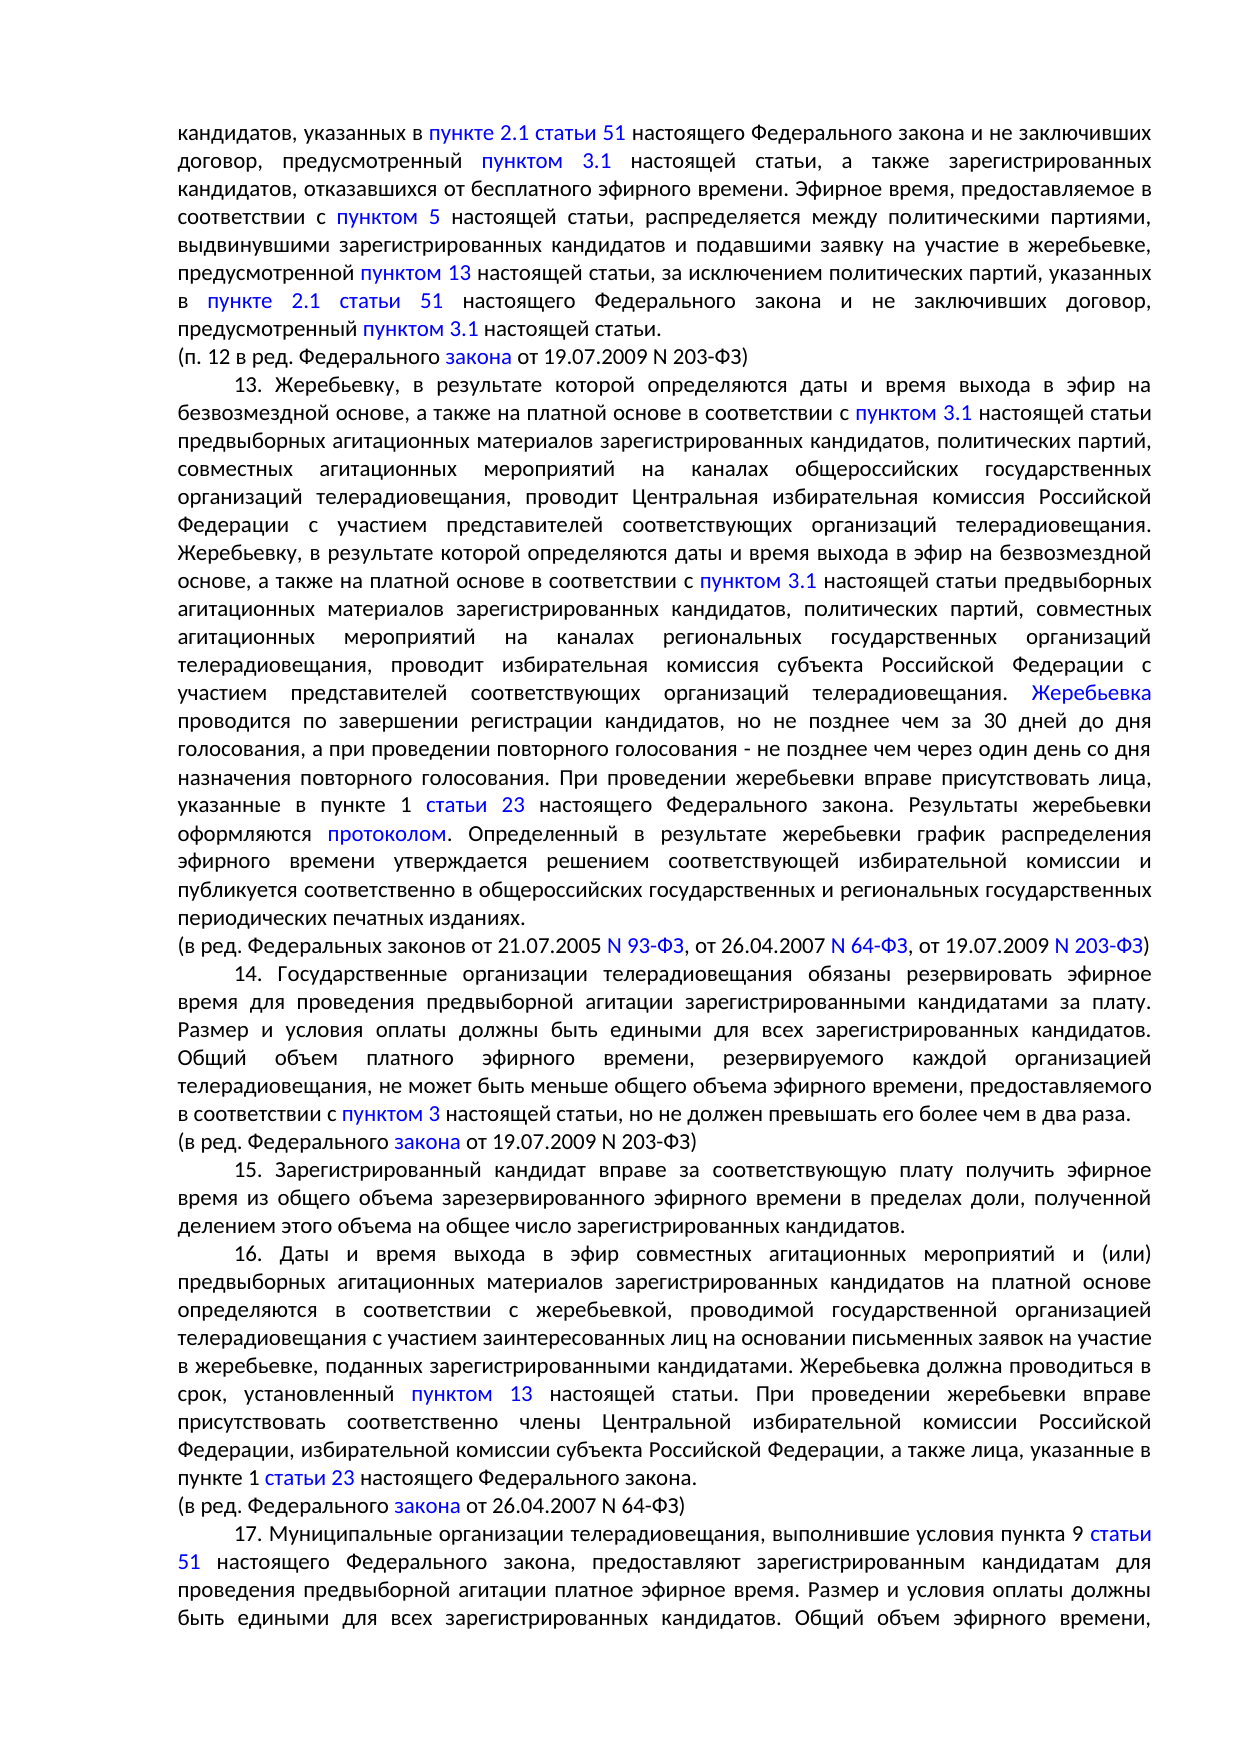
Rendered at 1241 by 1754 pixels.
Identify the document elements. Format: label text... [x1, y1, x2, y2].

text 15. Зарегистрированный кандидат вправе за соответствующую плату получить эфирное время из общего объема зарезервированного эфирного времени в пределах доли, полученной делением этого объема на общее число зарегистрированных кандидатов. [177, 1155, 1152, 1239]
text (в ред. Федерального закона от 26.04.2007 N 64-ФЗ) [177, 1491, 1152, 1519]
text 14. Государственные организации телерадиовещания обязаны резервировать эфирное время для проведения предвыборной агитации зарегистрированными кандидатами за плату. Размер и условия оплаты должны быть едиными для всех зарегистрированных кандидатов. Общий объем платного эфирного времени, резервируемого каждой организацией телерадиовещания, не может быть меньше общего объема эфирного времени, предоставляемого в соответствии с пунктом 3 настоящей статьи, но не должен превышать его более чем в два раза. [177, 959, 1152, 1127]
text (в ред. Федеральных законов от 21.07.2005 N 93-ФЗ, от 26.04.2007 N 64-ФЗ, от 19.07.2009 N 203-ФЗ) [177, 931, 1152, 959]
text 13. Жеребьевку, в результате которой определяются даты и время выхода в эфир на безвозмездной основе, а также на платной основе в соответствии с пунктом 3.1 настоящей статьи предвыборных агитационных материалов зарегистрированных кандидатов, политических партий, совместных агитационных мероприятий на каналах общероссийских государственных организаций телерадиовещания, проводит Центральная избирательная комиссия Российской Федерации с участием представителей соответствующих организаций телерадиовещания. Жеребьевку, в результате которой определяются даты и время выхода в эфир на безвозмездной основе, а также на платной основе в соответствии с пунктом 3.1 настоящей статьи предвыборных агитационных материалов зарегистрированных кандидатов, политических партий, совместных агитационных мероприятий на каналах региональных государственных организаций телерадиовещания, проводит избирательная комиссия субъекта Российской Федерации с участием представителей соответствующих организаций телерадиовещания. Жеребьевка проводится по завершении регистрации кандидатов, но не позднее чем за 30 дней до дня голосования, а при проведении повторного голосования - не позднее чем через один день со дня назначения повторного голосования. При проведении жеребьевки вправе присутствовать лица, указанные в пункте 1 статьи 23 настоящего Федерального закона. Результаты жеребьевки оформляются протоколом. Определенный в результате жеребьевки график распределения эфирного времени утверждается решением соответствующей избирательной комиссии и публикуется соответственно в общероссийских государственных и региональных государственных периодических печатных изданиях. [177, 370, 1152, 931]
text 16. Даты и время выхода в эфир совместных агитационных мероприятий и (или) предвыборных агитационных материалов зарегистрированных кандидатов на платной основе определяются в соответствии с жеребьевкой, проводимой государственной организацией телерадиовещания с участием заинтересованных лиц на основании письменных заявок на участие в жеребьевке, поданных зарегистрированными кандидатами. Жеребьевка должна проводиться в срок, установленный пунктом 13 настоящей статьи. При проведении жеребьевки вправе присутствовать соответственно члены Центральной избирательной комиссии Российской Федерации, избирательной комиссии субъекта Российской Федерации, а также лица, указанные в пункте 1 статьи 23 настоящего Федерального закона. [177, 1239, 1152, 1491]
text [177, 118, 1152, 342]
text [177, 1519, 1152, 1631]
text (в ред. Федерального закона от 19.07.2009 N 203-ФЗ) [177, 1127, 1152, 1155]
text (п. 12 в ред. Федерального закона от 19.07.2009 N 203-ФЗ) [177, 342, 1152, 370]
